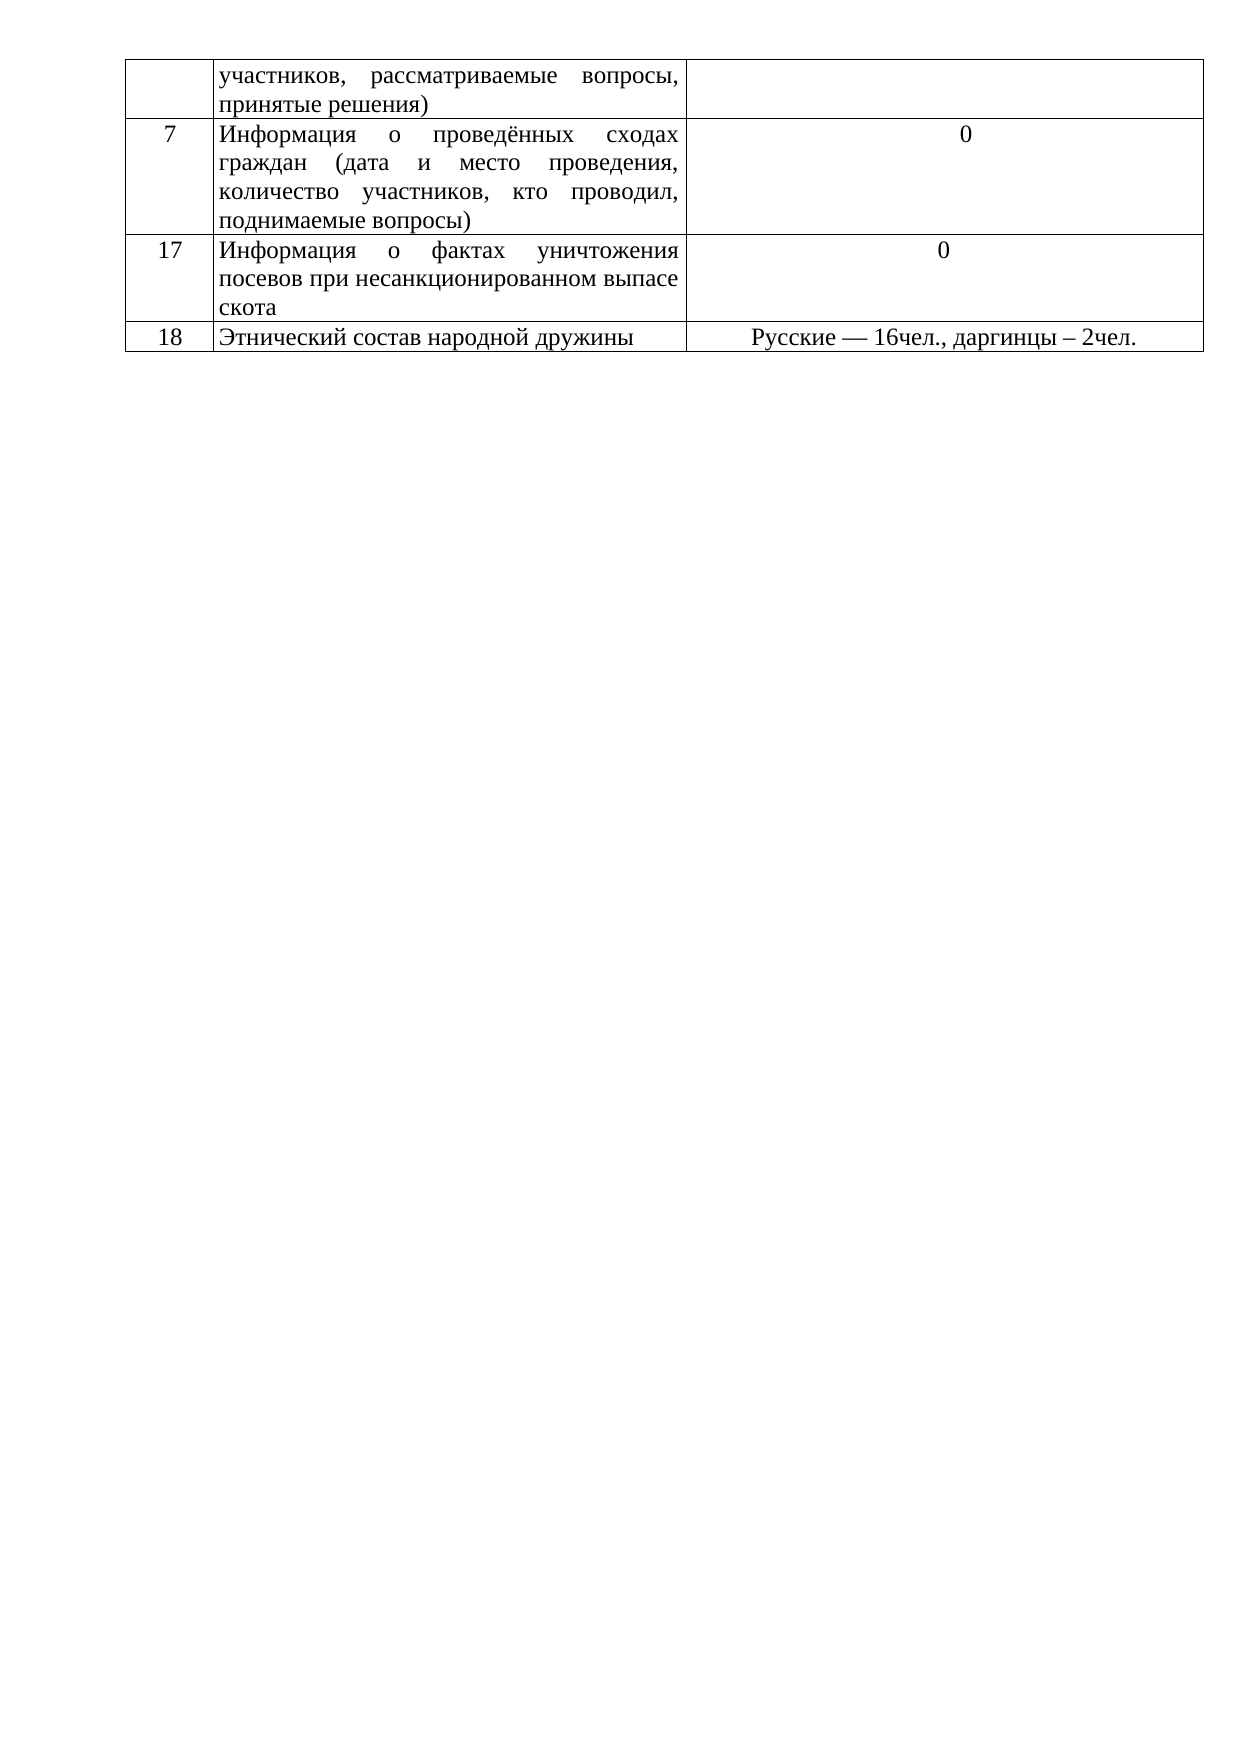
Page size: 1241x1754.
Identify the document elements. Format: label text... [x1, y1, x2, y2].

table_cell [214, 60, 686, 118]
table_cell 17 [126, 235, 213, 321]
table_cell 7 [126, 119, 213, 234]
table_cell 0 [687, 119, 1203, 234]
table_cell Русские — 16чел., даргинцы – 2чел. [687, 322, 1203, 351]
table_cell Этнический состав народной дружины [214, 322, 686, 351]
table_cell 18 [126, 322, 213, 351]
table_cell 0 [687, 60, 1203, 118]
table_cell 16 [126, 60, 213, 118]
table_cell Информация о фактах уничтожения посевов при несанкционированном выпасе скота [214, 235, 686, 321]
table_cell 0 [687, 235, 1203, 321]
table_cell Информация о проведённых сходах граждан (дата и место проведения, количество участников, кто проводил, поднимаемые вопросы) [214, 119, 686, 234]
